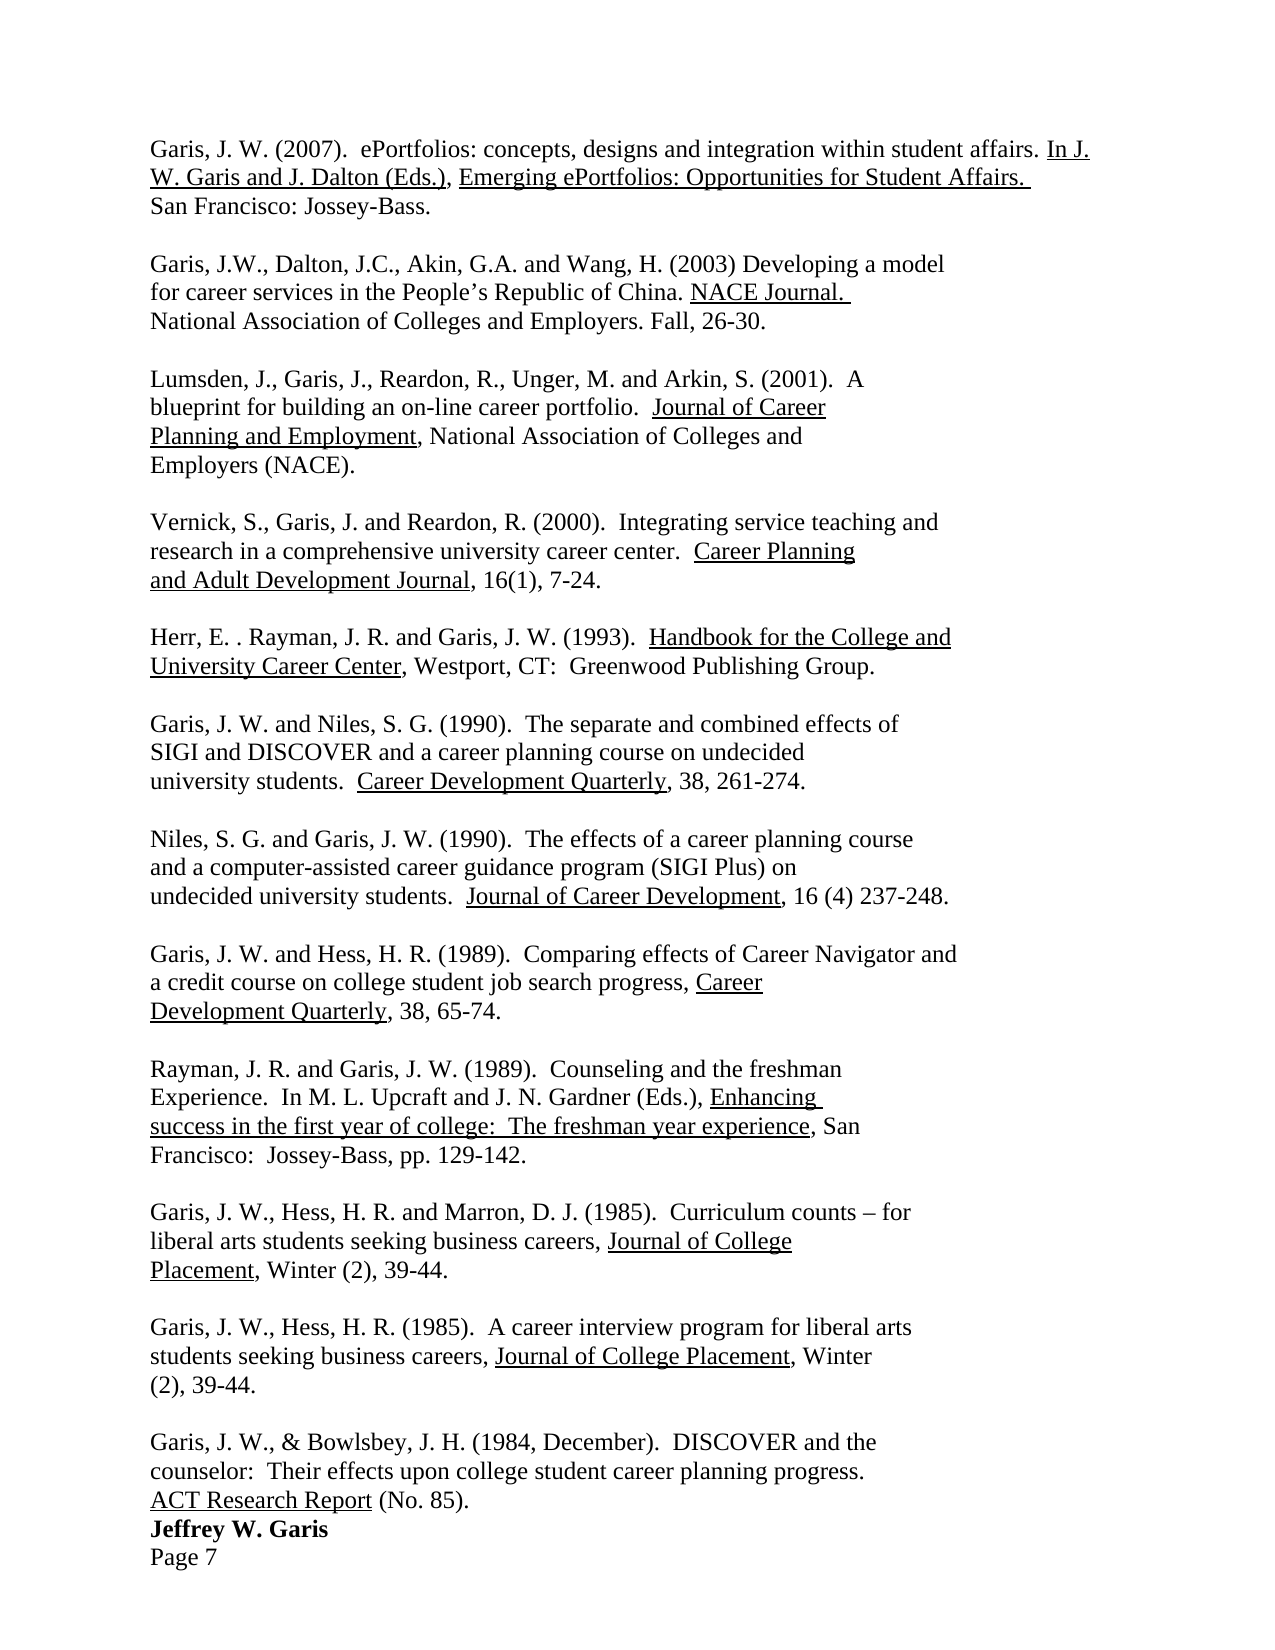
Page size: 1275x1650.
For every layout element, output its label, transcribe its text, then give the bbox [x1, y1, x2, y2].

text students seeking business careers, Journal of College Placement, Winter [150, 1341, 1125, 1370]
subtitle Planning and Employment, National Association of Colleges and [150, 421, 1125, 450]
text for career services in the People’s Republic of . NACE Journal. [150, 277, 1125, 306]
subtitle Jeffrey W. Garis [150, 1514, 1125, 1542]
text Rayman, J. R. and Garis, J. W. (1989). Counseling and the freshman [150, 1054, 1125, 1082]
text Francisco: Jossey-Bass, pp. 129-142. [150, 1140, 1125, 1169]
text ACT Research Report (No. 85). [150, 1485, 1125, 1514]
text Garis, J. W., & Bowlsbey, J. H. (1984, December). DISCOVER and the [150, 1427, 1125, 1456]
text San Francisco: Jossey-Bass. [150, 191, 1125, 220]
text and a computer-assisted career guidance program (SIGI Plus) on [150, 852, 1125, 881]
text University Career Center, Westport, CT: Greenwood Publishing Group. [150, 651, 1125, 680]
text Experience. In M. L. Upcraft and J. N. Gardner (Eds.), Enhancing [150, 1082, 1125, 1111]
text liberal arts students seeking business careers, Journal of College [150, 1226, 1125, 1255]
text Page 7 [150, 1542, 1125, 1571]
text Herr, E. . Rayman, J. R. and Garis, J. W. (1993). Handbook for the College and [150, 622, 1125, 651]
text Garis, J. W. (2007). ePortfolios: concepts, designs and integration within student affairs. In J. [150, 134, 1125, 162]
text blueprint for building an on-line career portfolio. Journal of Career [150, 392, 1125, 421]
text and Adult Development Journal, 16(1), 7-24. [150, 565, 1125, 594]
text National Association of Colleges and Employers. Fall, 26-30. [150, 306, 1125, 335]
text undecided university students. Journal of Career Development, 16 (4) 237-248. [150, 881, 1125, 910]
text counselor: Their effects upon college student career planning progress. [150, 1456, 1125, 1485]
text Garis, J.W., Dalton, J.C., Akin, G.A. and Wang, H. (2003) Developing a model [150, 249, 1125, 277]
subtitle SIGI and DISCOVER and a career planning course on undecided [150, 737, 1125, 766]
text Development Quarterly, 38, 65-74. [150, 996, 1125, 1025]
text Garis, J. W., Hess, H. R. and Marron, D. J. (1985). Curriculum counts – for [150, 1197, 1125, 1226]
text (2), 39-44. [150, 1370, 1125, 1399]
text Employers (NACE). [150, 450, 1125, 479]
text Lumsden, J., Garis, J., Reardon, R., Unger, M. and Arkin, S. (2001). A [150, 364, 1125, 392]
text research in a comprehensive university career center. Career Planning [150, 536, 1125, 565]
text Niles, S. G. and Garis, J. W. (1990). The effects of a career planning course [150, 824, 1125, 852]
subtitle Garis, J. W., Hess, H. R. (1985). A career interview program for liberal arts [150, 1312, 1125, 1341]
text Vernick, S., Garis, J. and Reardon, R. (2000). Integrating service teaching and [150, 507, 1125, 536]
text Placement, Winter (2), 39-44. [150, 1255, 1125, 1284]
text success in the first year of college: The freshman year experience, San [150, 1111, 1125, 1140]
text W. Garis and J. Dalton (Eds.), Emerging ePortfolios: Opportunities for Student Affairs. [150, 162, 1125, 191]
text a credit course on college student job search progress, Career [150, 967, 1125, 996]
text Garis, J. W. and Niles, S. G. (1990). The separate and combined effects of [150, 709, 1125, 737]
text university students. Career Development Quarterly, 38, 261-274. [150, 766, 1125, 795]
text Garis, J. W. and Hess, H. R. (1989). Comparing effects of Career Navigator and [150, 939, 1125, 967]
